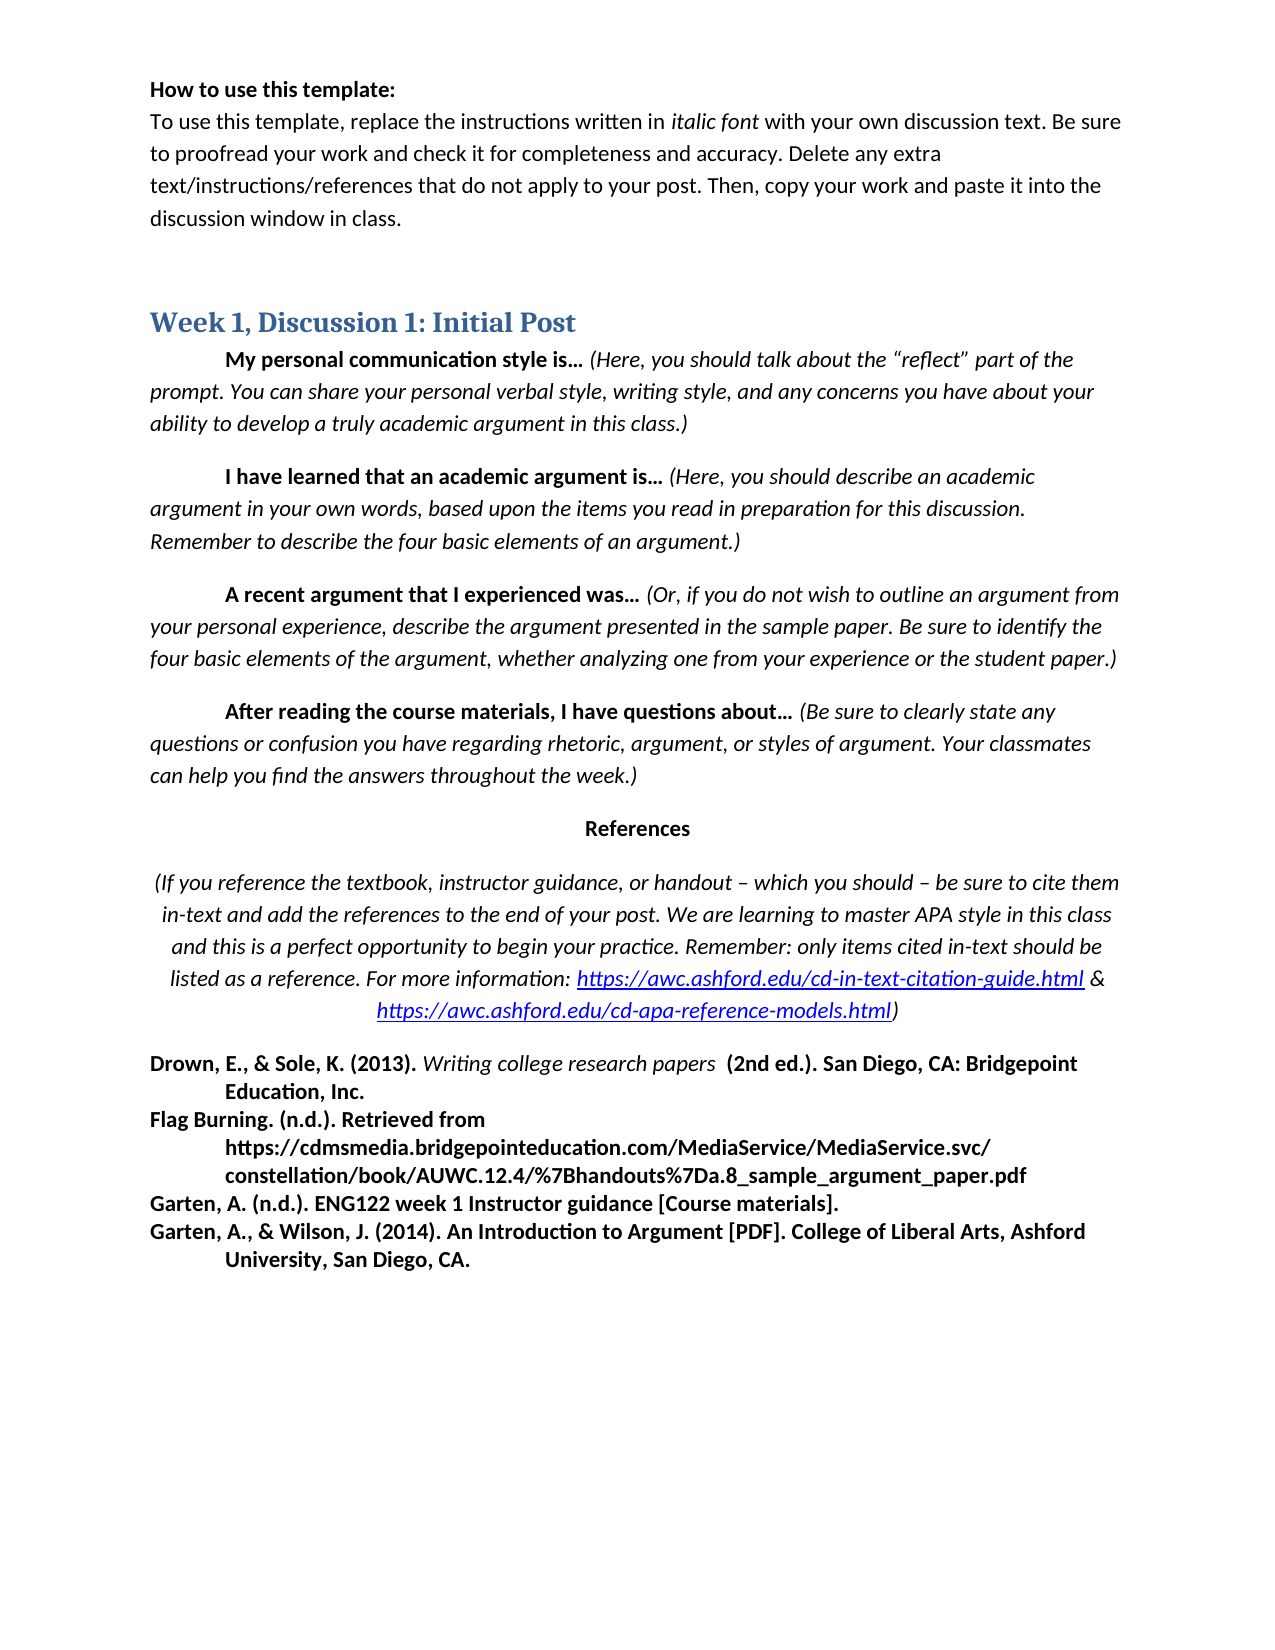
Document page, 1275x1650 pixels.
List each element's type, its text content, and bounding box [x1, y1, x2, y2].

text I have learned that an academic argument is… (Here, you should describe an academic argument in your own words, based upon the items you read in preparation for this discussion. Remember to describe the four basic elements of an argument.) [150, 462, 1125, 555]
text A recent argument that I experienced was… (Or, if you do not wish to outline an argument from your personal experience, describe the argument presented in the sample paper. Be sure to identify the four basic elements of the argument, whether analyzing one from your experience or the student paper.) [150, 580, 1125, 672]
text Garten, A., & Wilson, J. (2014). An Introduction to Argument [PDF]. College of Liberal Arts, Ashford University, San Diego, CA. [150, 1217, 1125, 1273]
text Garten, A. (n.d.). ENG122 week 1 Instructor guidance [Course materials]. [150, 1189, 1125, 1217]
text My personal communication style is… (Here, you should talk about the “reflect” part of the prompt. You can share your personal verbal style, writing style, and any concerns you have about your ability to develop a truly academic argument in this class.) [150, 345, 1125, 437]
text Flag Burning. (n.d.). Retrieved from https://cdmsmedia.bridgepointeducation.com/MediaService/MediaService.svc/constellation/book/AUWC.12.4/%7Bhandouts%7Da.8_sample_argument_paper.pdf [150, 1105, 1125, 1189]
subtitle Week 1, Discussion 1: Initial Post [150, 306, 1125, 340]
text Drown, E., & Sole, K. (2013). Writing college research papers (2nd ed.). San Diego, CA: Bridgepoint Education, Inc. [150, 1049, 1125, 1105]
text (If you reference the textbook, instructor guidance, or handout – which you should – be sure to cite them in-text and add the references to the end of your post. We are learning to master APA style in this class and this is a perfect opportunity to begin your practice. Remember: only items cited in-text should be listed as a reference. For more information: https://awc.ashford.edu/cd-in-text-citation-guide.html & https://awc.ashford.edu/cd-apa-reference-models.html) [150, 868, 1125, 1024]
text After reading the course materials, I have questions about… (Be sure to clearly state any questions or confusion you have regarding rhetoric, argument, or styles of argument. Your classmates can help you find the answers throughout the week.) [150, 697, 1125, 789]
text References [150, 814, 1125, 843]
